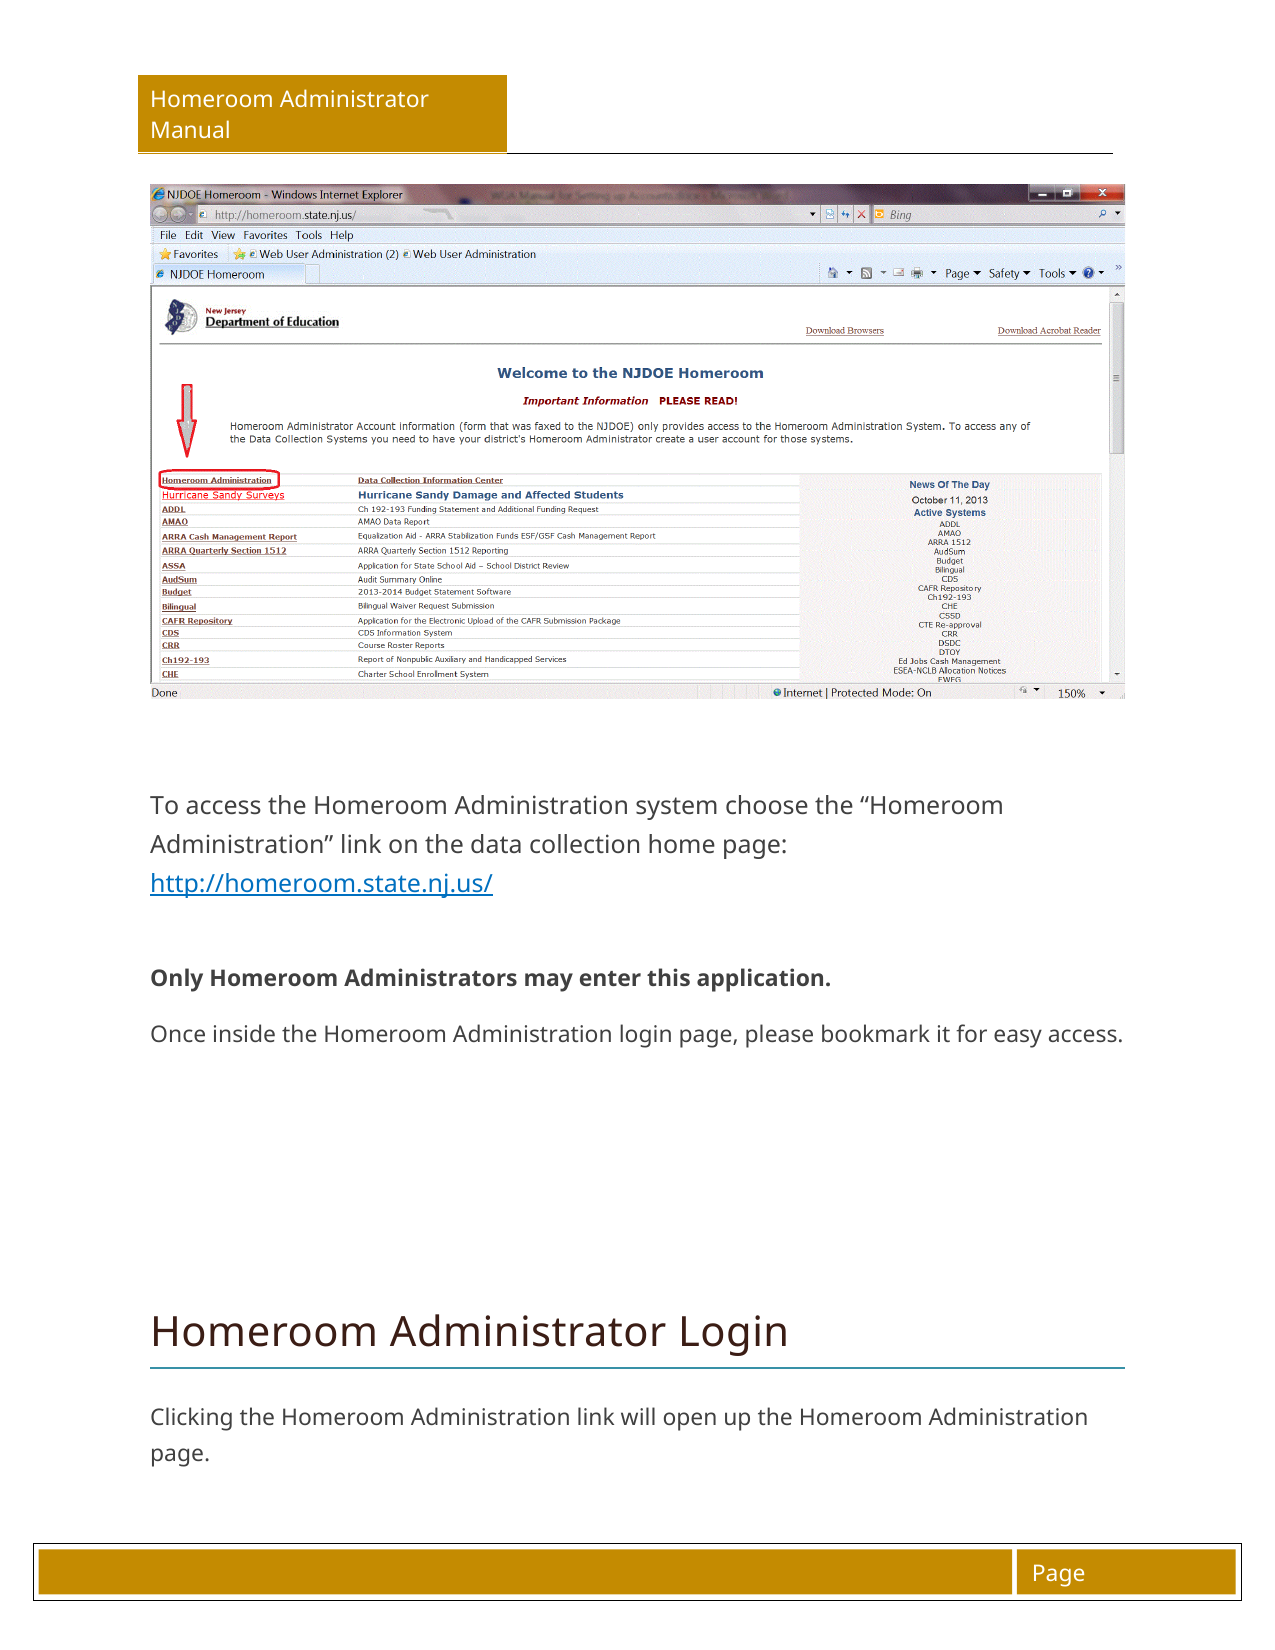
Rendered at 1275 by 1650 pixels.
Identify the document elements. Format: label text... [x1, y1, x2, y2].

text Only Homeroom Administrators may enter this application. [150, 962, 1125, 993]
text Once inside the Homeroom Administration login page, please bookmark it for easy access. [150, 1018, 1125, 1049]
subtitle To access the Homeroom Administration system choose the “Homeroom Administration” link on the data collection home page: http://homeroom.state.nj.us/ [150, 787, 1125, 900]
text Clicking the Homeroom Administration link will open up the Homeroom Administration page. [150, 1401, 1125, 1468]
picture [150, 184, 1125, 699]
title Homeroom Administrator Login [150, 1302, 1125, 1367]
